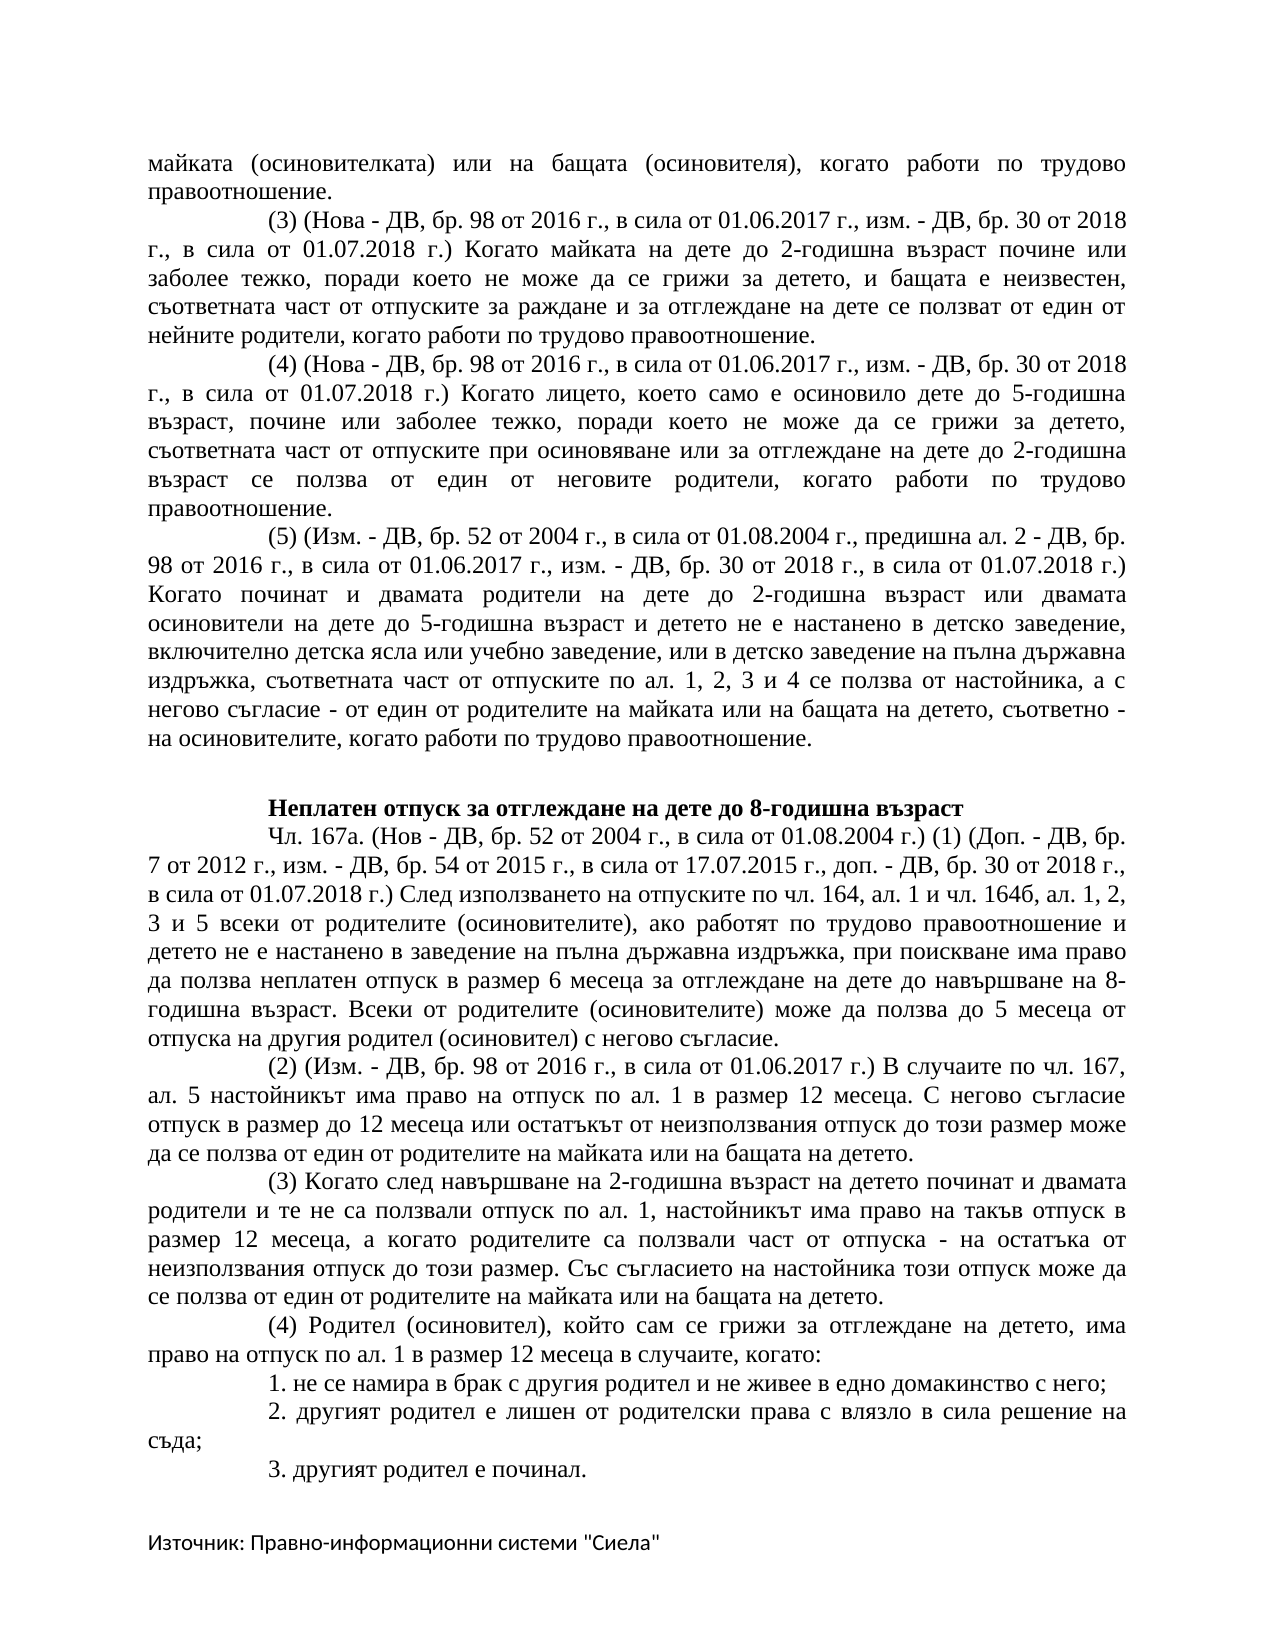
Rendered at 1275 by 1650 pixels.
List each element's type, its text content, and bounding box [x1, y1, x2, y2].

text 2. другият родител е лишен от родителски права с влязло в сила решение на съда; [148, 1396, 1127, 1454]
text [148, 148, 1127, 205]
text Чл. 167а. (Нов - ДВ, бр. 52 от 2004 г., в сила от 01.08.2004 г.) (1) (Доп. - ДВ, бр. 7 от 2012 г., изм. - ДВ, бр. 54 от 2015 г., в сила от 17.07.2015 г., доп. - ДВ, бр. 30 от 2018 г., в сила от 01.07.2018 г.) След използването на отпуските по чл. 164, ал. 1 и чл. 164б, ал. 1, 2, 3 и 5 всеки от родителите (осиновителите), ако работят по трудово правоотношение и детето не е настанено в заведение на пълна държавна издръжка, при поискване има право да ползва неплатен отпуск в размер 6 месеца за отглеждане на дете до навършване на 8-годишна възраст. Всеки от родителите (осиновителите) може да ползва до 5 месеца от отпуска на другия родител (осиновител) с негово съгласие. [148, 821, 1127, 1051]
text 1. не се намира в брак с другия родител и не живее в едно домакинство с него; [148, 1368, 1127, 1396]
text Неплатен отпуск за отглеждане на дете до 8-годишна възраст [148, 793, 1127, 821]
text (3) (Нова - ДВ, бр. 98 от 2016 г., в сила от 01.06.2017 г., изм. - ДВ, бр. 30 от 2018 г., в сила от 01.07.2018 г.) Когато майката на дете до 2-годишна възраст почине или заболее тежко, поради което не може да се грижи за детето, и бащата е неизвестен, съответната част от отпуските за раждане и за отглеждане на дете се ползват от един от нейните родители, когато работи по трудово правоотношение. [148, 205, 1127, 349]
text (5) (Изм. - ДВ, бр. 52 от 2004 г., в сила от 01.08.2004 г., предишна ал. 2 - ДВ, бр. 98 от 2016 г., в сила от 01.06.2017 г., изм. - ДВ, бр. 30 от 2018 г., в сила от 01.07.2018 г.) Когато починат и двамата родители на дете до 2-годишна възраст или двамата осиновители на дете до 5-годишна възраст и детето не е настанено в детско заведение, включително детска ясла или учебно заведение, или в детско заведение на пълна държавна издръжка, съответната част от отпуските по ал. 1, 2, 3 и 4 се ползва от настойника, а с негово съгласие - от един от родителите на майката или на бащата на детето, съответно - на осиновителите, когато работи по трудово правоотношение. [148, 521, 1127, 751]
text (2) (Изм. - ДВ, бр. 98 от 2016 г., в сила от 01.06.2017 г.) В случаите по чл. 167, ал. 5 настойникът има право на отпуск по ал. 1 в размер 12 месеца. С негово съгласие отпуск в размер до 12 месеца или остатъкът от неизползвания отпуск до този размер може да се ползва от един от родителите на майката или на бащата на детето. [148, 1051, 1127, 1166]
text (4) (Нова - ДВ, бр. 98 от 2016 г., в сила от 01.06.2017 г., изм. - ДВ, бр. 30 от 2018 г., в сила от 01.07.2018 г.) Когато лицето, което само е осиновило дете до 5-годишна възраст, почине или заболее тежко, поради което не може да се грижи за детето, съответната част от отпуските при осиновяване или за отглеждане на дете до 2-годишна възраст се ползва от един от неговите родители, когато работи по трудово правоотношение. [148, 349, 1127, 521]
text (4) Родител (осиновител), който сам се грижи за отглеждане на детето, има право на отпуск по ал. 1 в размер 12 месеца в случаите, когато: [148, 1310, 1127, 1368]
text (3) Когато след навършване на 2-годишна възраст на детето починат и двамата родители и те не са ползвали отпуск по ал. 1, настойникът има право на такъв отпуск в размер 12 месеца, а когато родителите са ползвали част от отпуска - на остатъка от неизползвания отпуск до този размер. Със съгласието на настойника този отпуск може да се ползва от един от родителите на майката или на бащата на детето. [148, 1166, 1127, 1310]
text 3. другият родител е починал. [148, 1454, 1127, 1483]
